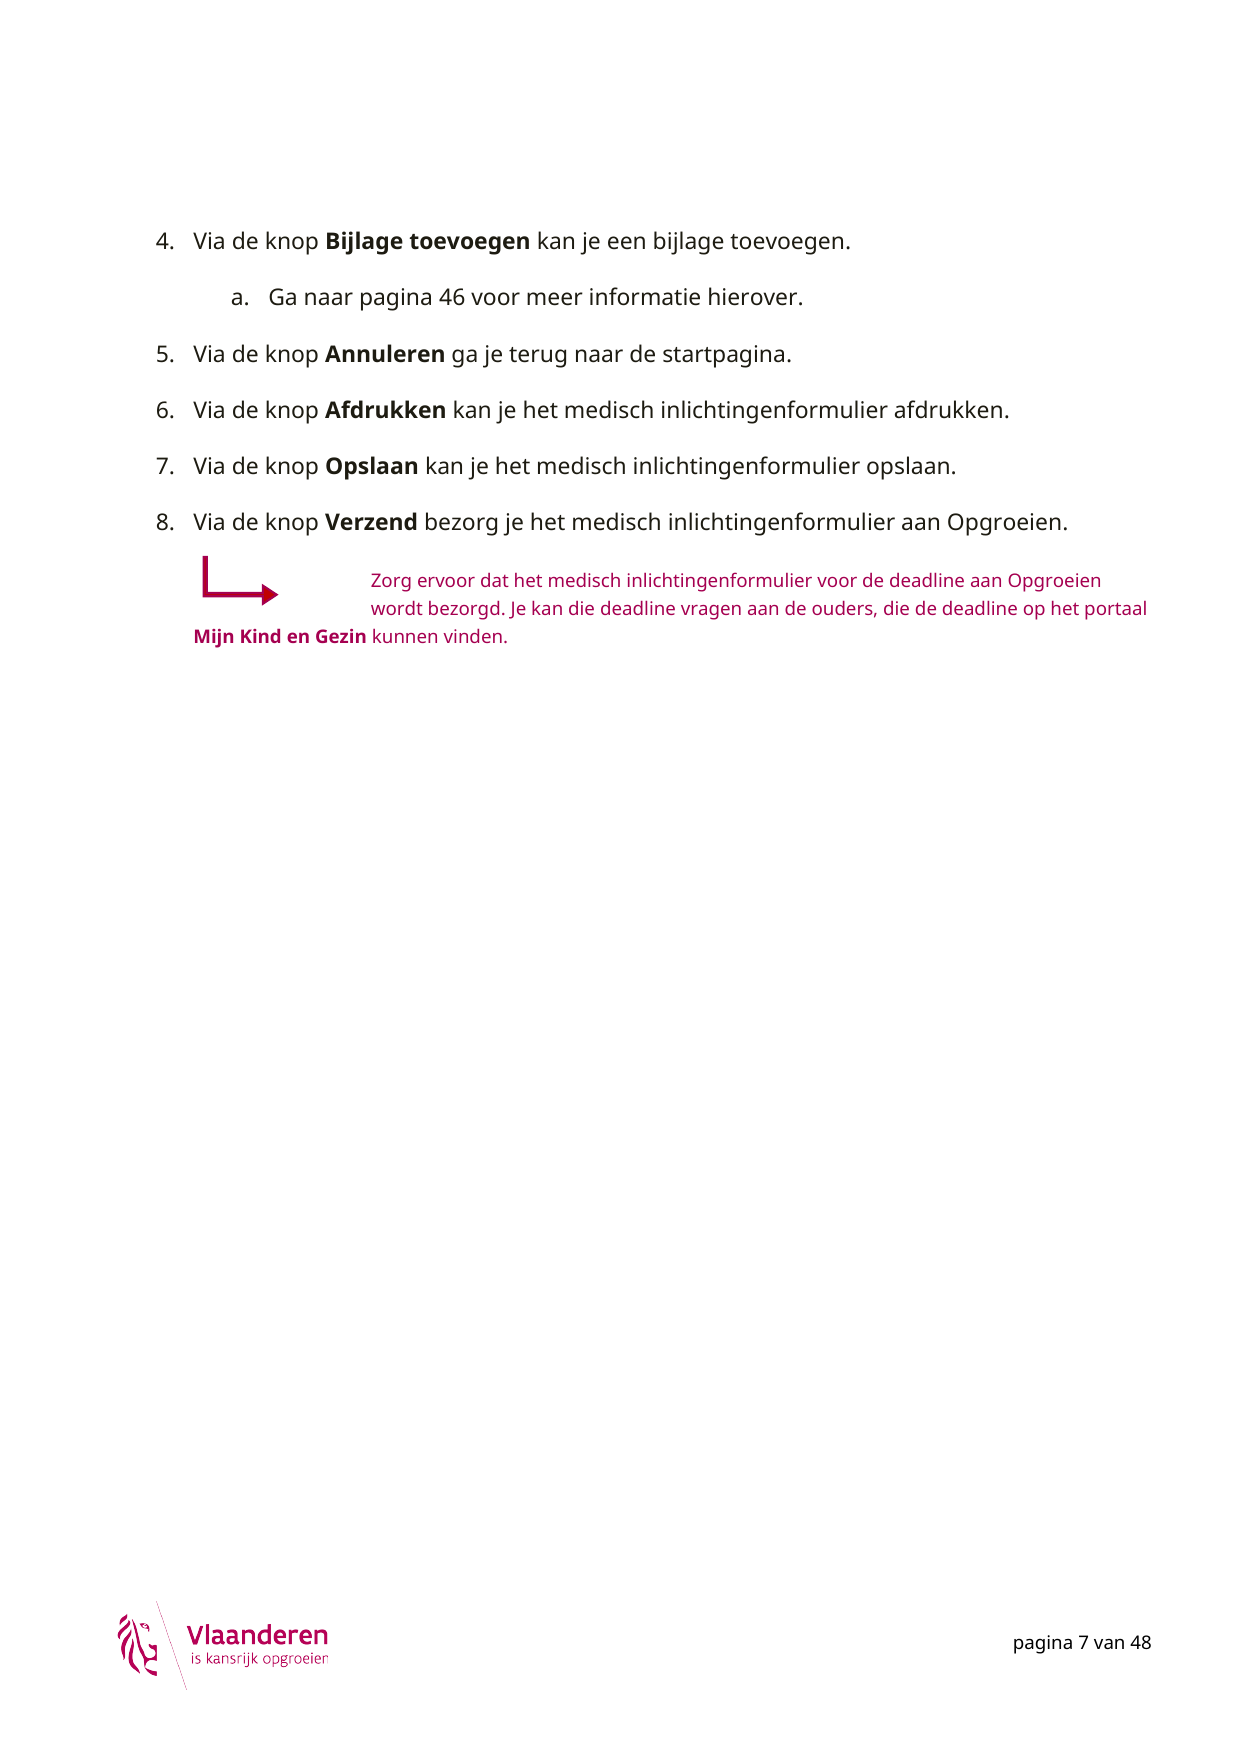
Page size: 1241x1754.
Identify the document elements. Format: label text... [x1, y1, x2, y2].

list Via de knop Annuleren ga je terug naar de startpagina. [156, 339, 1152, 368]
list Via de knop Opslaan kan je het medisch inlichtingenformulier opslaan. [156, 452, 1152, 480]
list Via de knop Verzend bezorg je het medisch inlichtingenformulier aan Opgroeien. [156, 508, 1152, 536]
list Via de knop Afdrukken kan je het medisch inlichtingenformulier afdrukken. [156, 396, 1152, 424]
list Via de knop Bijlage toevoegen kan je een bijlage toevoegen. [156, 227, 1152, 255]
picture [117, 1601, 328, 1690]
list Ga naar pagina 39 voor meer informatie hierover. [231, 283, 1152, 311]
